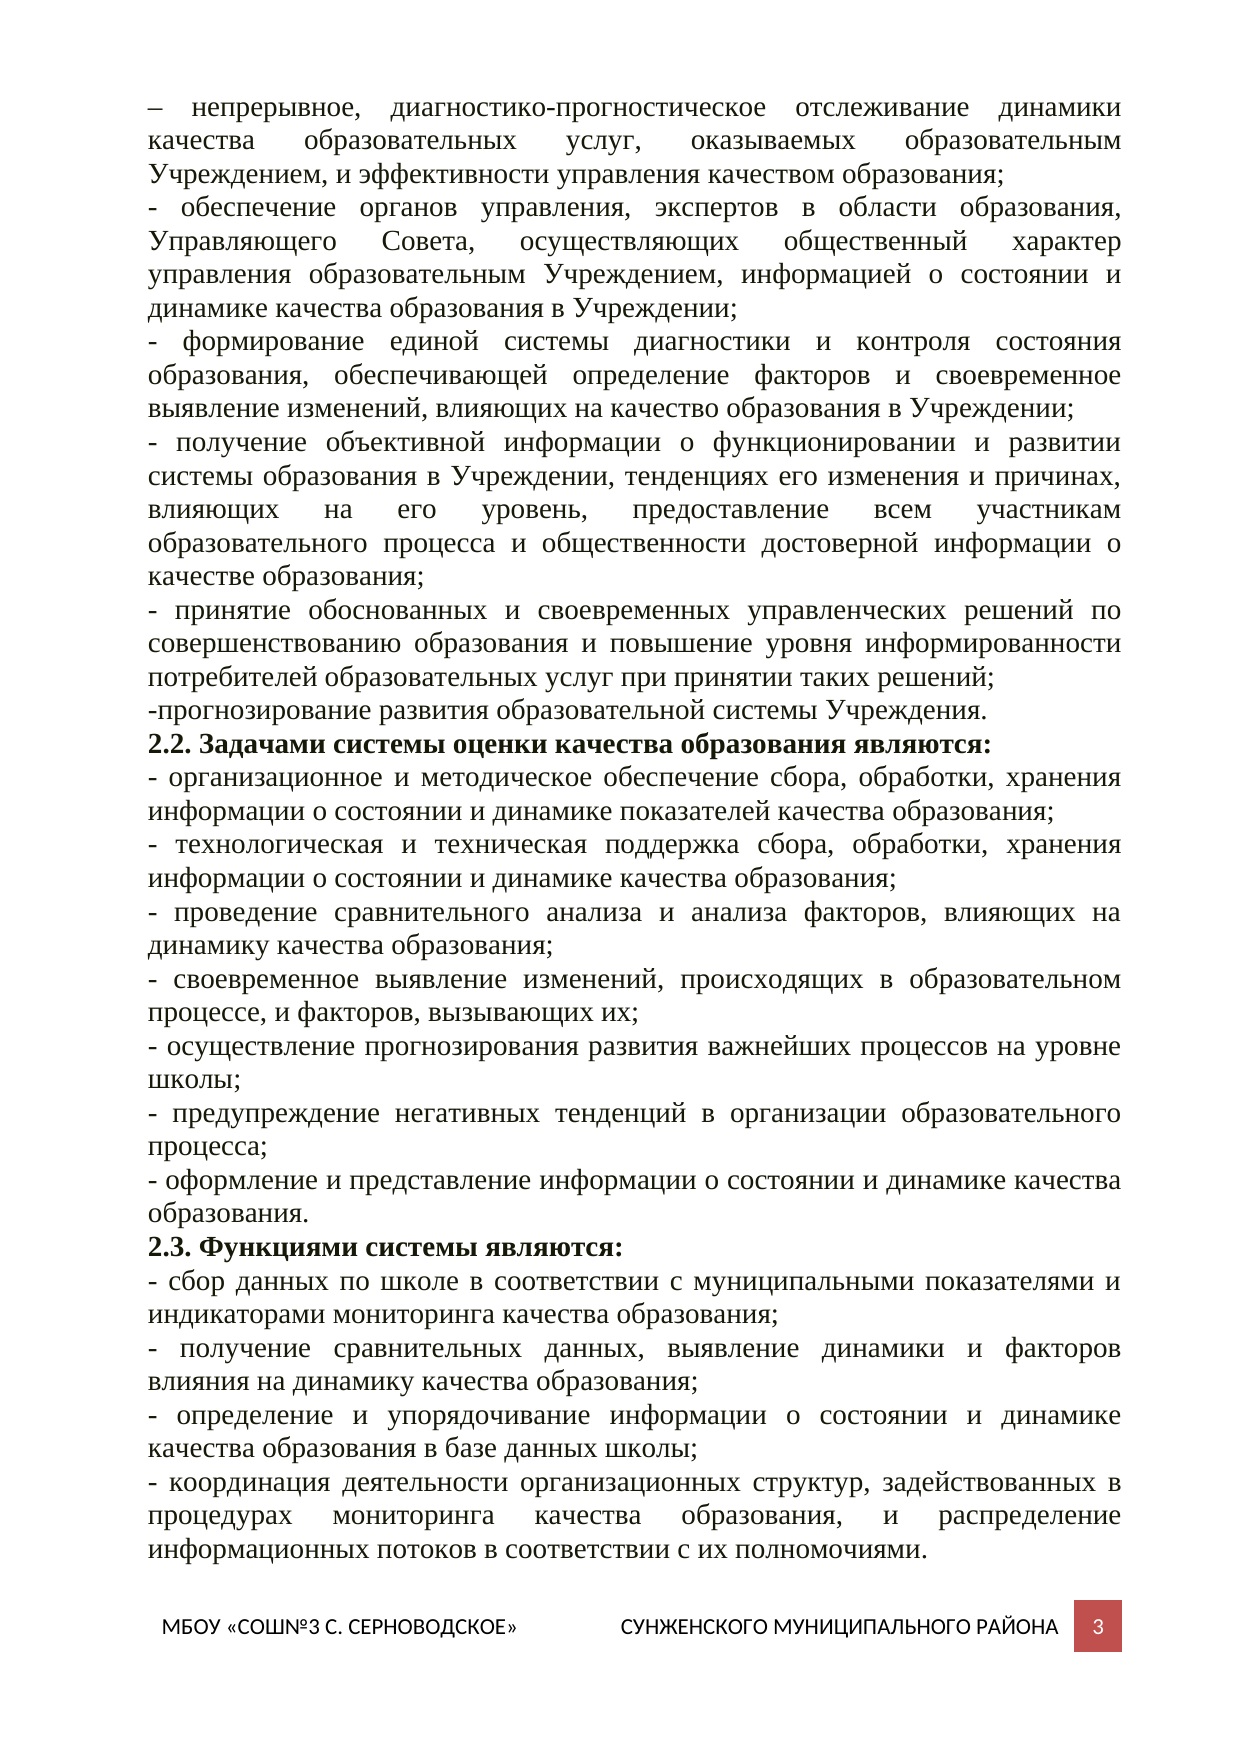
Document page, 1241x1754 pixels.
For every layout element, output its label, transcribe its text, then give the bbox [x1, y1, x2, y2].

text - проведение сравнительного анализа и анализа факторов, влияющих на динамику качества образования; [148, 894, 1122, 961]
text - оформление и представление информации о состоянии и динамике качества образования. [148, 1162, 1122, 1229]
text 2.2. Задачами системы оценки качества образования являются: [148, 726, 1122, 759]
text - сбор данных по школе в соответствии с муниципальными показателями и индикаторами мониторинга качества образования; [148, 1263, 1122, 1330]
text - осуществление прогнозирования развития важнейших процессов на уровне школы; [148, 1028, 1122, 1095]
text - координация деятельности организационных структур, задействованных в процедурах мониторинга качества образования, и распределение информационных потоков в соответствии с их полномочиями. [148, 1464, 1122, 1564]
text - формирование единой системы диагностики и контроля состояния образования, обеспечивающей определение факторов и своевременное выявление изменений, влияющих на качество образования в Учреждении; [148, 323, 1122, 424]
text 2.3. Функциями системы являются: [148, 1229, 1122, 1263]
text - принятие обоснованных и своевременных управленческих решений по совершенствованию образования и повышение уровня информированности потребителей образовательных услуг при принятии таких решений; [148, 592, 1122, 692]
text - определение и упорядочивание информации о состоянии и динамике качества образования в базе данных школы; [148, 1397, 1122, 1464]
text - организационное и методическое обеспечение сбора, обработки, хранения информации о состоянии и динамике показателей качества образования; [148, 759, 1122, 827]
text -прогнозирование развития образовательной системы Учреждения. [148, 692, 1122, 726]
text - получение объективной информации о функционировании и развитии системы образования в Учреждении, тенденциях его изменения и причинах, влияющих на его уровень, предоставление всем участникам образовательного процесса и общественности достоверной информации о качестве образования; [148, 424, 1122, 592]
text - предупреждение негативных тенденций в организации образовательного процесса; [148, 1095, 1122, 1162]
text - получение сравнительных данных, выявление динамики и факторов влияния на динамику качества образования; [148, 1330, 1122, 1397]
text - своевременное выявление изменений, происходящих в образовательном процессе, и факторов, вызывающих их; [148, 961, 1122, 1028]
text - технологическая и техническая поддержка сбора, обработки, хранения информации о состоянии и динамике качества образования; [148, 827, 1122, 894]
text - обеспечение органов управления, экспертов в области образования, Управляющего Совета, осуществляющих общественный характер управления образовательным Учреждением, информацией о состоянии и динамике качества образования в Учреждении; [148, 189, 1122, 323]
text – непрерывное, диагностико-прогностическое отслеживание динамики качества образовательных услуг, оказываемых образовательным Учреждением, и эффективности управления качеством образования; [148, 89, 1122, 189]
